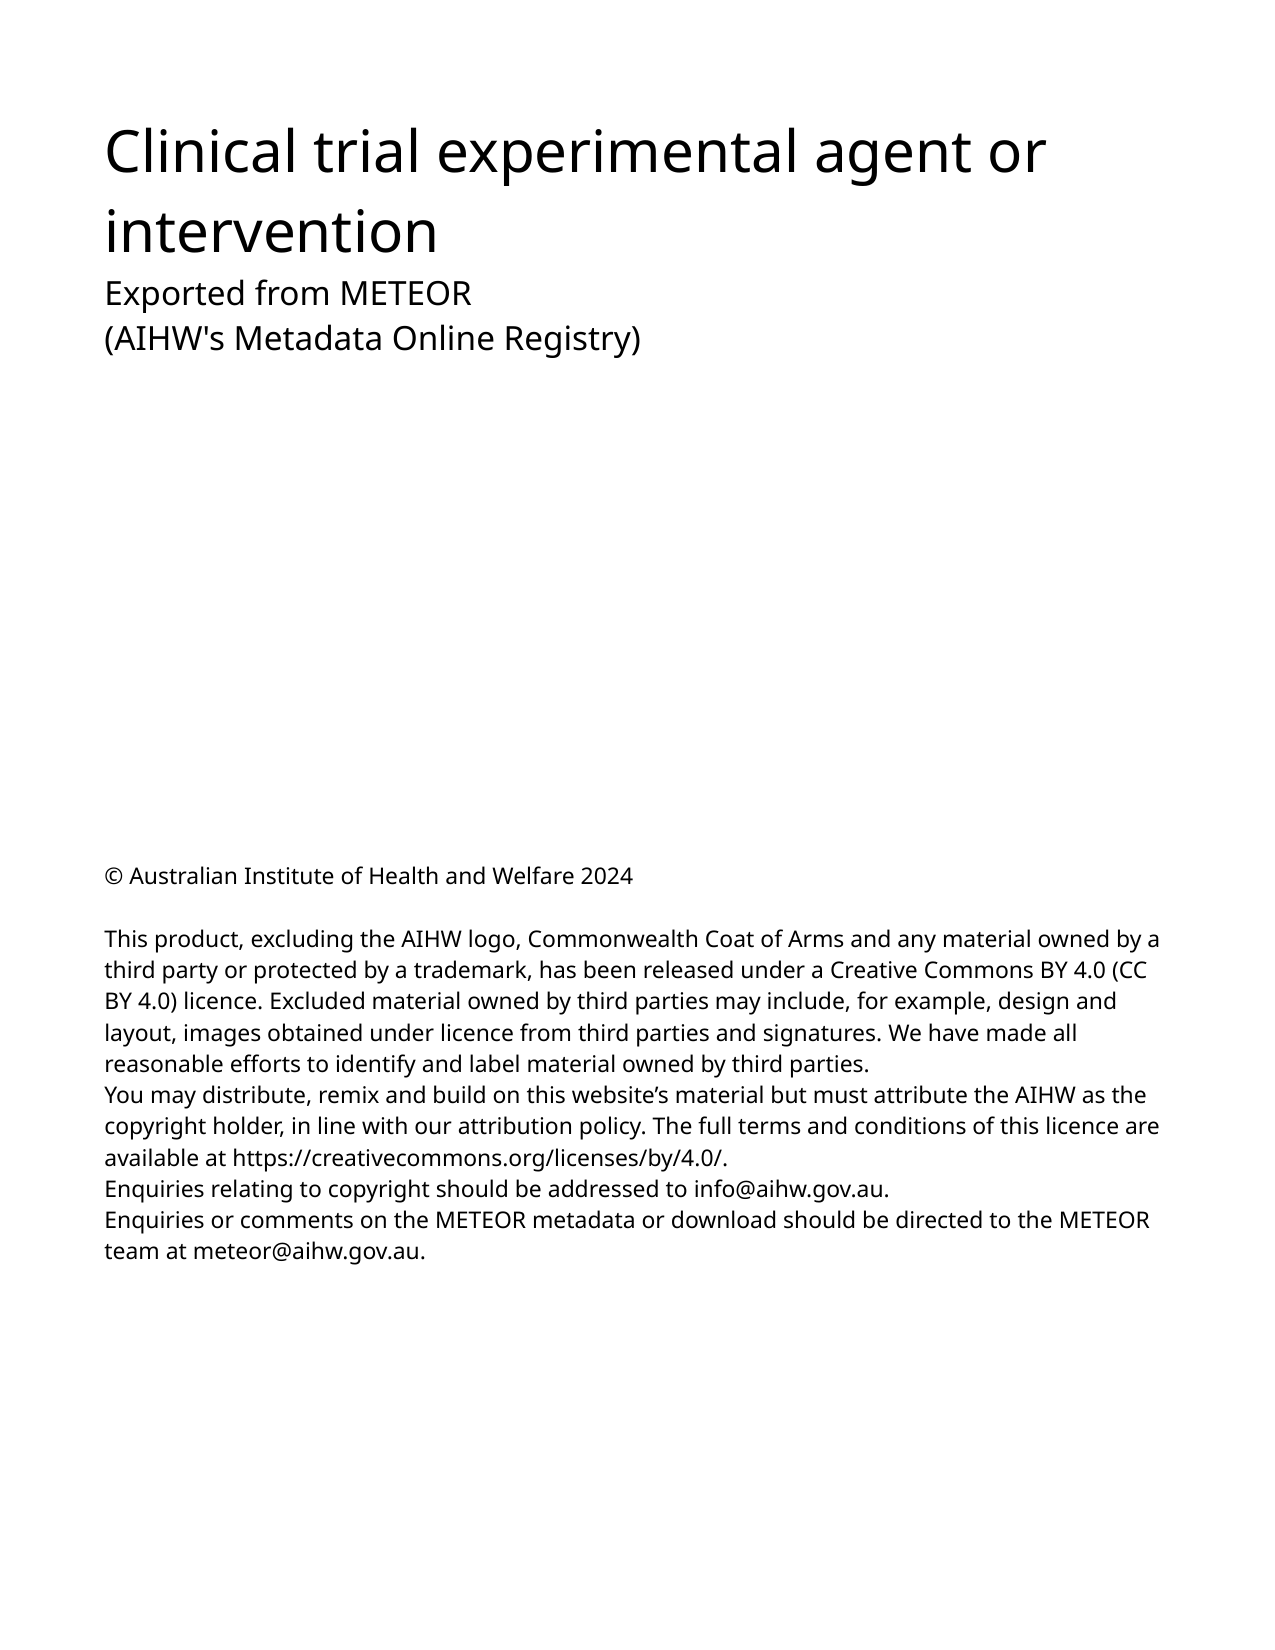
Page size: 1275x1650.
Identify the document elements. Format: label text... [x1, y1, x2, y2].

text Enquiries relating to copyright should be addressed to info@aihw.gov.au. [104, 1173, 1171, 1204]
subtitle (AIHW's Metadata Online Registry) [104, 315, 1171, 360]
text Enquiries or comments on the METEOR metadata or download should be directed to the METEOR team at meteor@aihw.gov.au. [104, 1204, 1171, 1266]
text © Australian Institute of Health and Welfare 2024 [104, 860, 1171, 891]
text You may distribute, remix and build on this website’s material but must attribute the AIHW as the copyright holder, in line with our attribution policy. The full terms and conditions of this licence are available at https://creativecommons.org/licenses/by/4.0/. [104, 1079, 1171, 1173]
title Clinical trial experimental agent or intervention [104, 110, 1171, 269]
text This product, excluding the AIHW logo, Commonwealth Coat of Arms and any material owned by a third party or protected by a trademark, has been released under a Creative Commons BY 4.0 (CC BY 4.0) licence. Excluded material owned by third parties may include, for example, design and layout, images obtained under licence from third parties and signatures. We have made all reasonable efforts to identify and label material owned by third parties. [104, 923, 1171, 1079]
subtitle Exported from METEOR [104, 269, 1171, 315]
